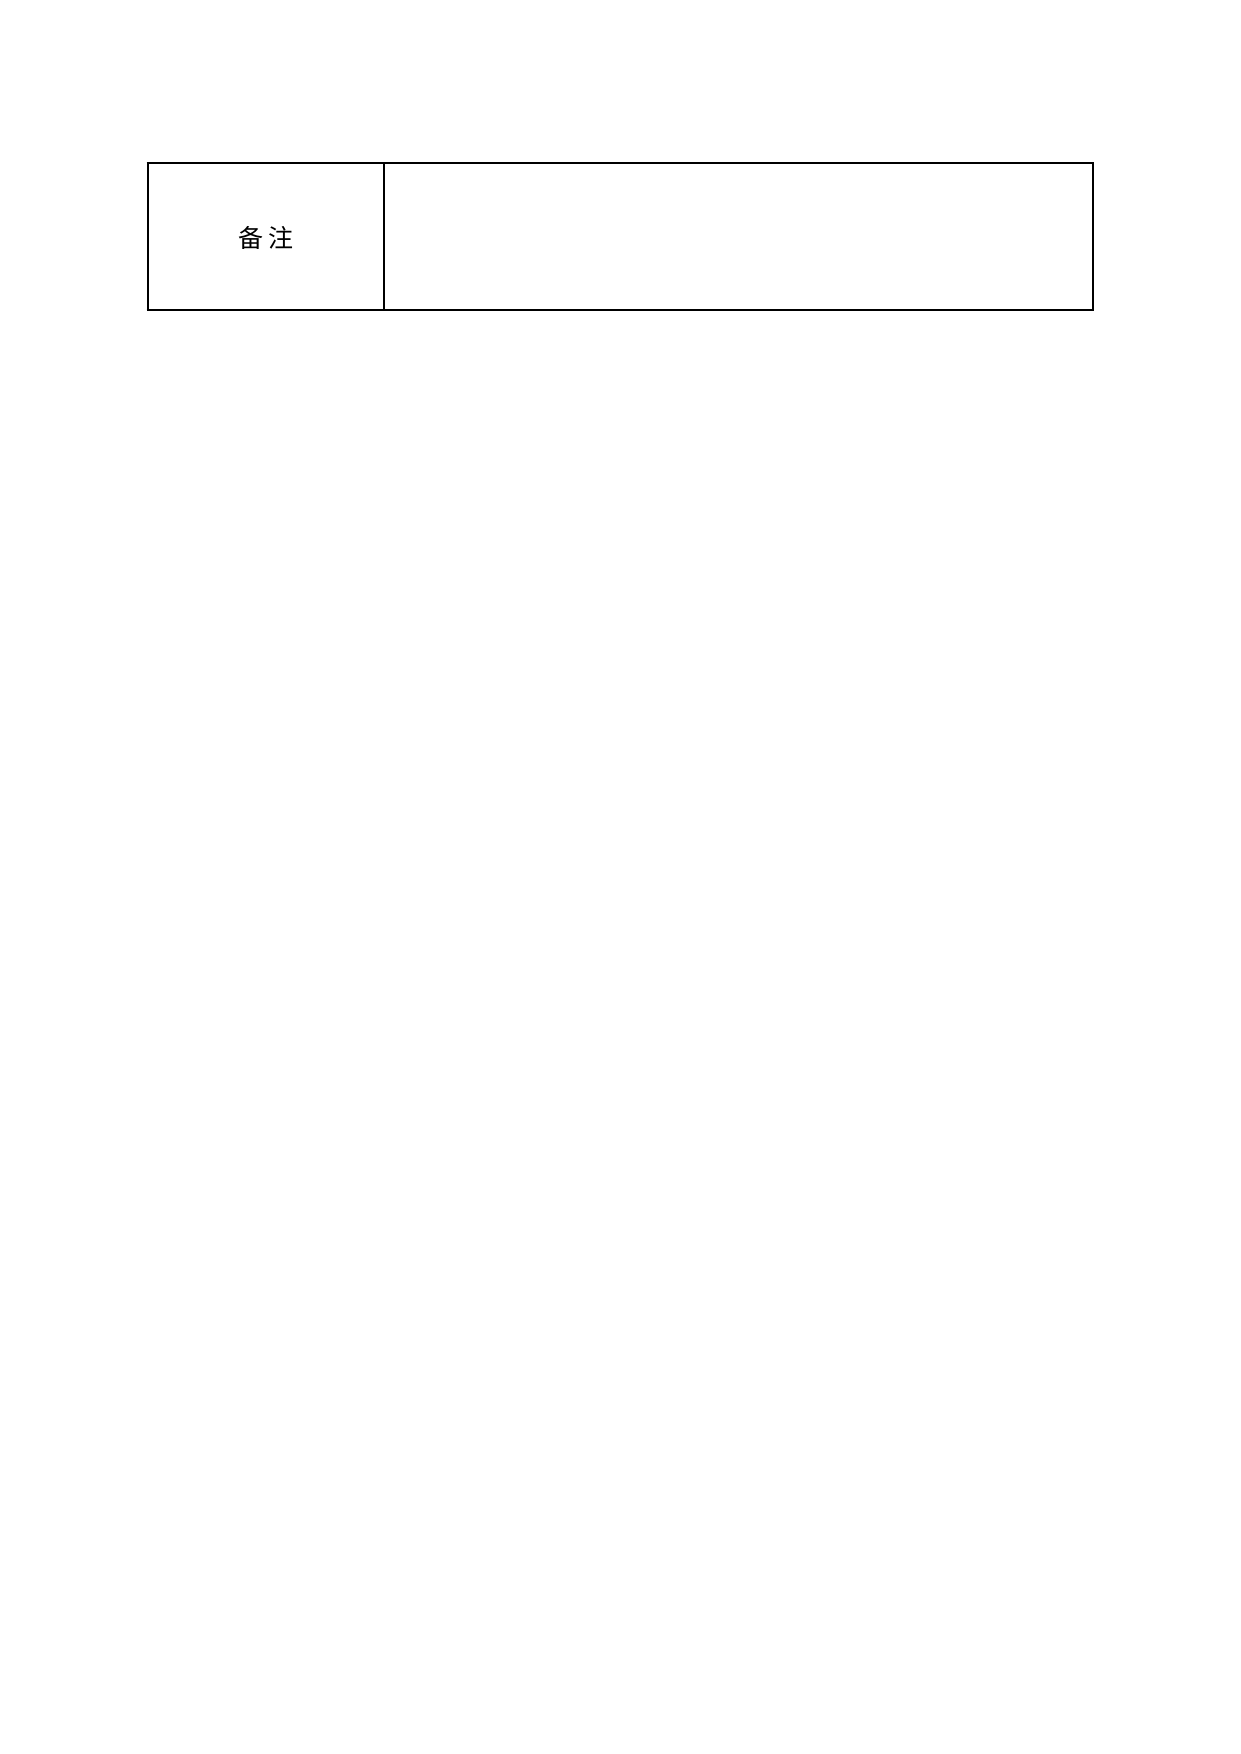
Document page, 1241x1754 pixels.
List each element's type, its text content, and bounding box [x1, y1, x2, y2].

table_cell 备 注 [149, 164, 383, 308]
table_cell [385, 164, 1092, 308]
